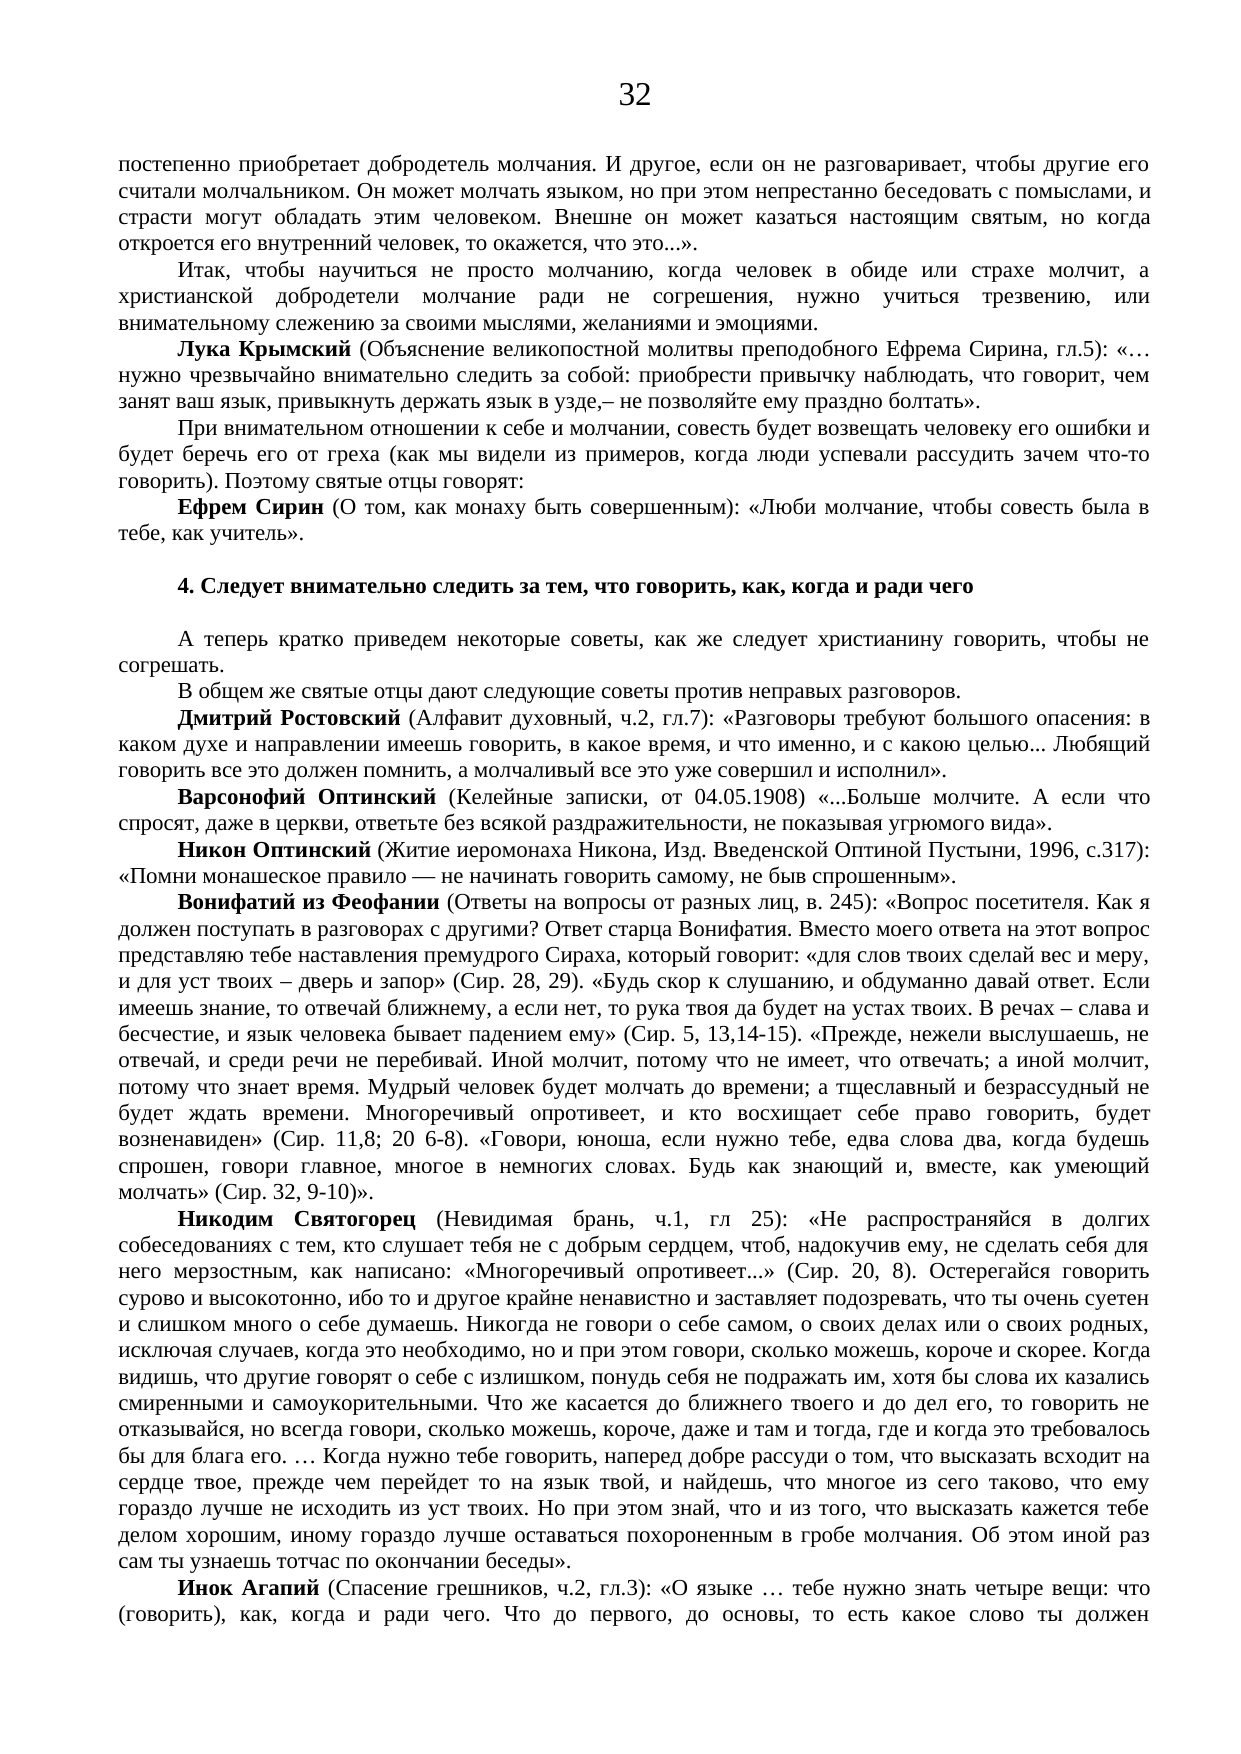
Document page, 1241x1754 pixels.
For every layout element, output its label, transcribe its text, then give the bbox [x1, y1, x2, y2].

text Дмитрий Ростовский (Алфавит духовный, ч.2, гл.7): «Разговоры требуют большого опасения: в каком духе и направлении имеешь говорить, в какое время, и что именно, и с какою целью... Любящий говорить все это должен помнить, а молчаливый все это уже совершил и исполнил». [118, 704, 1152, 783]
text Вонифатий из Феофании (Ответы на вопросы от разных лиц, в. 245): «Вопрос посетителя. Как я должен поступать в разговорах с другими? Ответ старца Вонифатия. Вместо моего ответа на этот вопрос представляю тебе наставления премудрого Сираха, который говорит: «для слов твоих сделай вес и меру, и для уст твоих – дверь и запор» (Сир. 28, 29). «Будь скор к слушанию, и обдуманно давай ответ. Если имеешь знание, то отвечай ближнему, а если нет, то рука твоя да будет на устах твоих. В речах – слава и бесчестие, и язык человека бывает падением ему» (Сир. 5, 13,14-15). «Прежде, нежели выслушаешь, не отвечай, и среди речи не перебивай. Иной молчит, потому что не имеет, что отвечать; а иной молчит, потому что знает время. Мудрый человек будет молчать до времени; а тщеславный и безрассудный не будет ждать времени. Многоречивый опротивеет, и кто восхищает себе право говорить, будет возненавиден» (Сир. 11,8; 20 6-8). «Говори, юноша, если нужно тебе, едва слова два, когда будешь спрошен, говори главное, многое в немногих словах. Будь как знающий и, вместе, как умеющий молчать» (Сир. 32, 9-10)». [118, 888, 1152, 1204]
text А теперь кратко приведем некоторые советы, как же следует христианину говорить, чтобы не согрешать. [118, 625, 1152, 677]
text Итак, чтобы научиться не просто молчанию, когда человек в обиде или страхе молчит, а христианской добродетели молчание ради не согрешения, нужно учиться трезвению, или внимательному слежению за своими мыслями, желаниями и эмоциями. [118, 256, 1152, 335]
text Ефрем Сирин (О том, как монаху быть совершенным): «Люби молчание, чтобы совесть была в тебе, как учитель». [118, 493, 1152, 546]
text Никодим Святогорец (Невидимая брань, ч.1, гл 25): «Не распространяйся в долгих собеседованиях с тем, кто слушает тебя не с добрым сердцем, чтоб, надокучив ему, не сделать себя для него мерзостным, как написано: «Многоречивый опротивеет...» (Сир. 20, 8). Остерегайся говорить сурово и высокотонно, ибо то и другое крайне ненавистно и заставляет подозревать, что ты очень суетен и слишком много о себе думаешь. Никогда не говори о себе самом, о своих делах или о своих родных, исключая случаев, когда это необходимо, но и при этом говори, сколько можешь, короче и скорее. Когда видишь, что другие говорят о себе с излишком, понудь себя не подражать им, хотя бы слова их казались смиренными и самоукорительными. Что же касается до ближнего твоего и до дел его, то говорить не отказывайся, но всегда говори, сколько можешь, короче, даже и там и тогда, где и когда это требовалось бы для блага его. … Когда нужно тебе говорить, наперед добре рассуди о том, что высказать всходит на сердце твое, прежде чем перейдет то на язык твой, и найдешь, что многое из сего таково, что ему гораздо лучше не исходить из уст твоих. Но при этом знай, что и из того, что высказать кажется тебе делом хорошим, иному гораздо лучше оставаться похороненным в гробе молчания. Об этом иной раз сам ты узнаешь тотчас по окончании беседы». [118, 1204, 1152, 1573]
text Никон Оптинский (Житие иеромонаха Никона, Изд. Введенской Оптиной Пустыни, 1996, с.317): «Помни монашеское правило — не начинать говорить самому, не быв спрошенным». [118, 836, 1152, 888]
text Варсонофий Оптинский (Келейные записки, от 04.05.1908) «...Больше молчите. А если что спросят, даже в церкви, ответьте без всякой раздражительности, не показывая угрюмого вида». [118, 783, 1152, 836]
text В общем же святые отцы дают следующие советы против неправых разговоров. [118, 677, 1152, 704]
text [118, 150, 1152, 256]
text 4. Следует внимательно следить за тем, что говорить, как, когда и ради чего [118, 572, 1152, 598]
text При внимательном отношении к себе и молчании, совесть будет возвещать человеку его ошибки и будет беречь его от греха (как мы видели из примеров, когда люди успевали рассудить зачем что-то говорить). Поэтому святые отцы говорят: [118, 414, 1152, 493]
text Лука Крымский (Объяснение великопостной молитвы преподобного Ефрема Сирина, гл.5): «…нужно чрезвычайно внимательно следить за собой: приобрести привычку наблюдать, что говорит, чем занят ваш язык, привыкнуть держать язык в узде,– не позволяйте ему праздно болтать». [118, 335, 1152, 414]
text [118, 1573, 1152, 1626]
